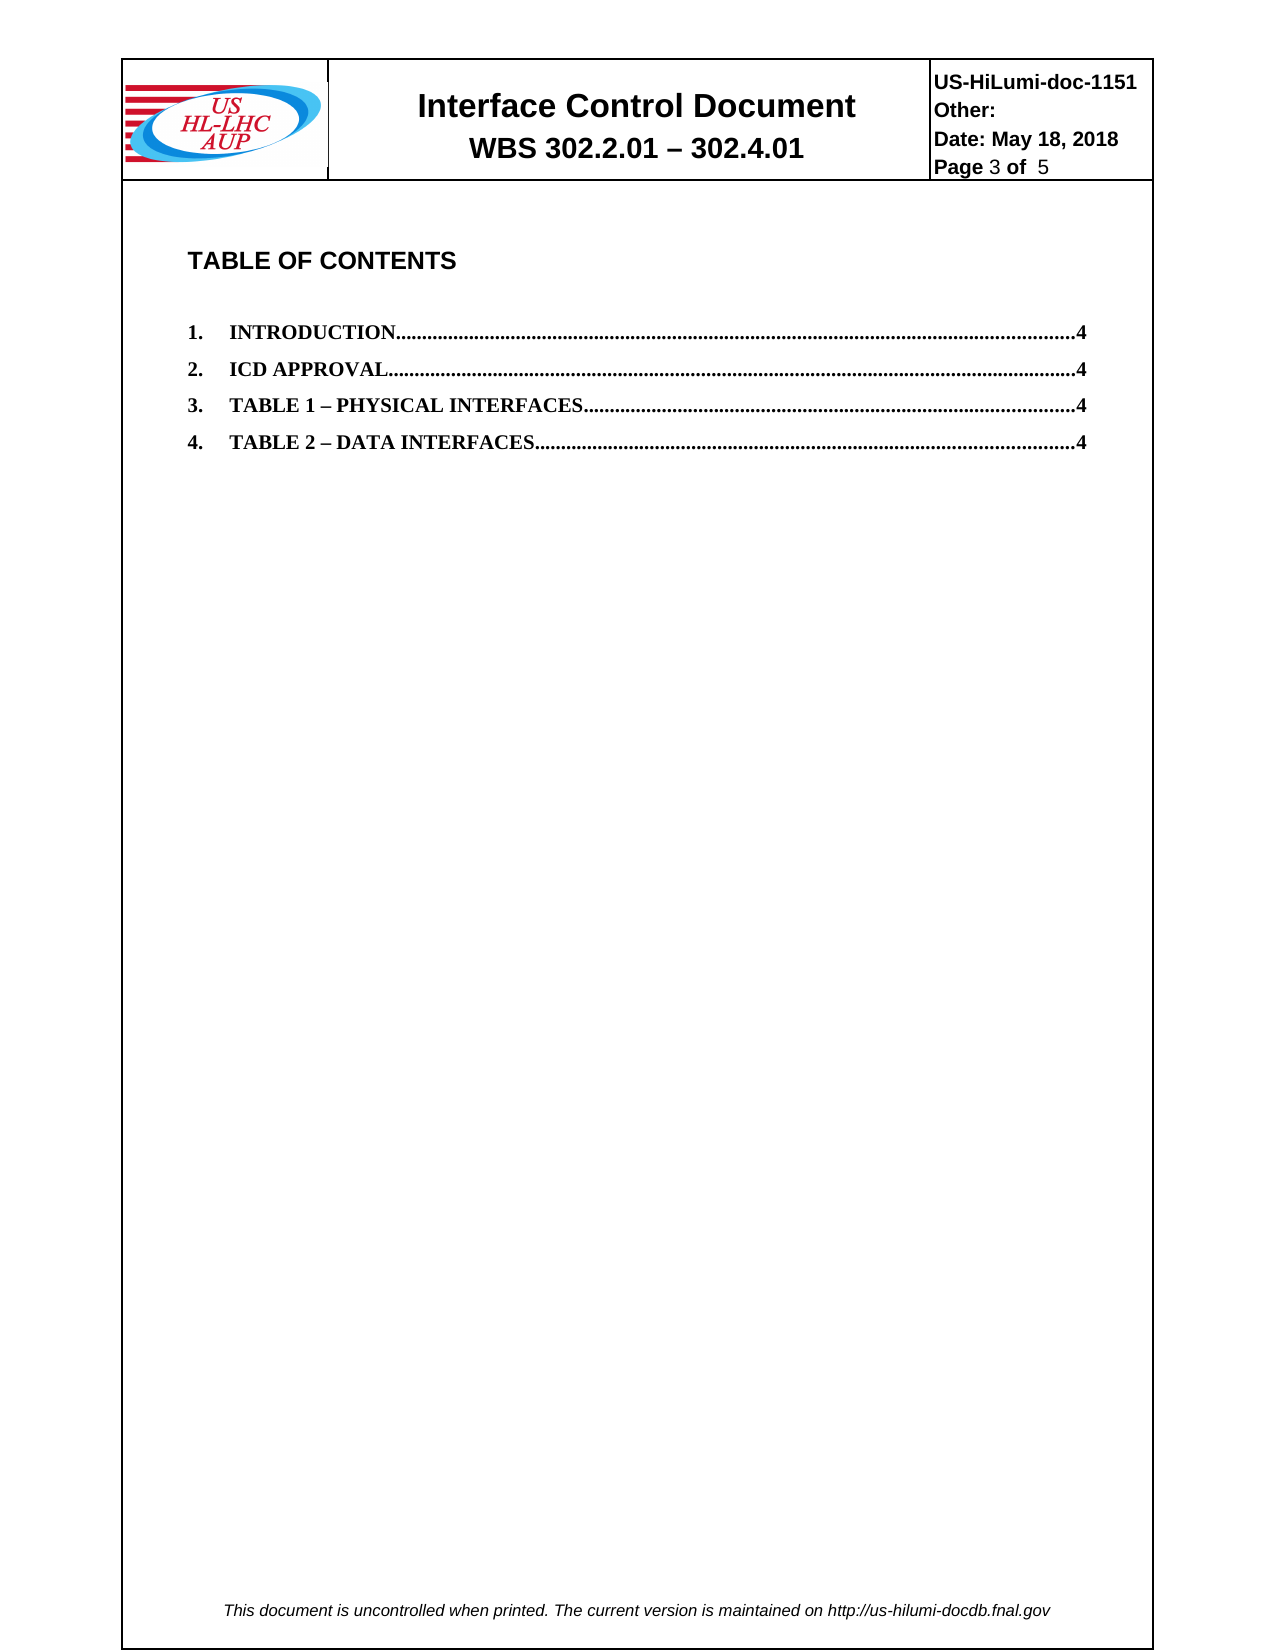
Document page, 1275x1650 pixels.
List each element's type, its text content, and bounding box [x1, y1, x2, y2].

text TABLE OF CONTENTS [187, 246, 1087, 275]
text 4. Table 2 – Data Interfaces 4 [187, 430, 1087, 454]
text 2. ICD Approval 4 [187, 357, 1087, 381]
text 3. Table 1 – Physical Interfaces 4 [187, 393, 1087, 417]
picture [125, 82, 329, 167]
text 1. Introduction 4 [187, 320, 1087, 344]
